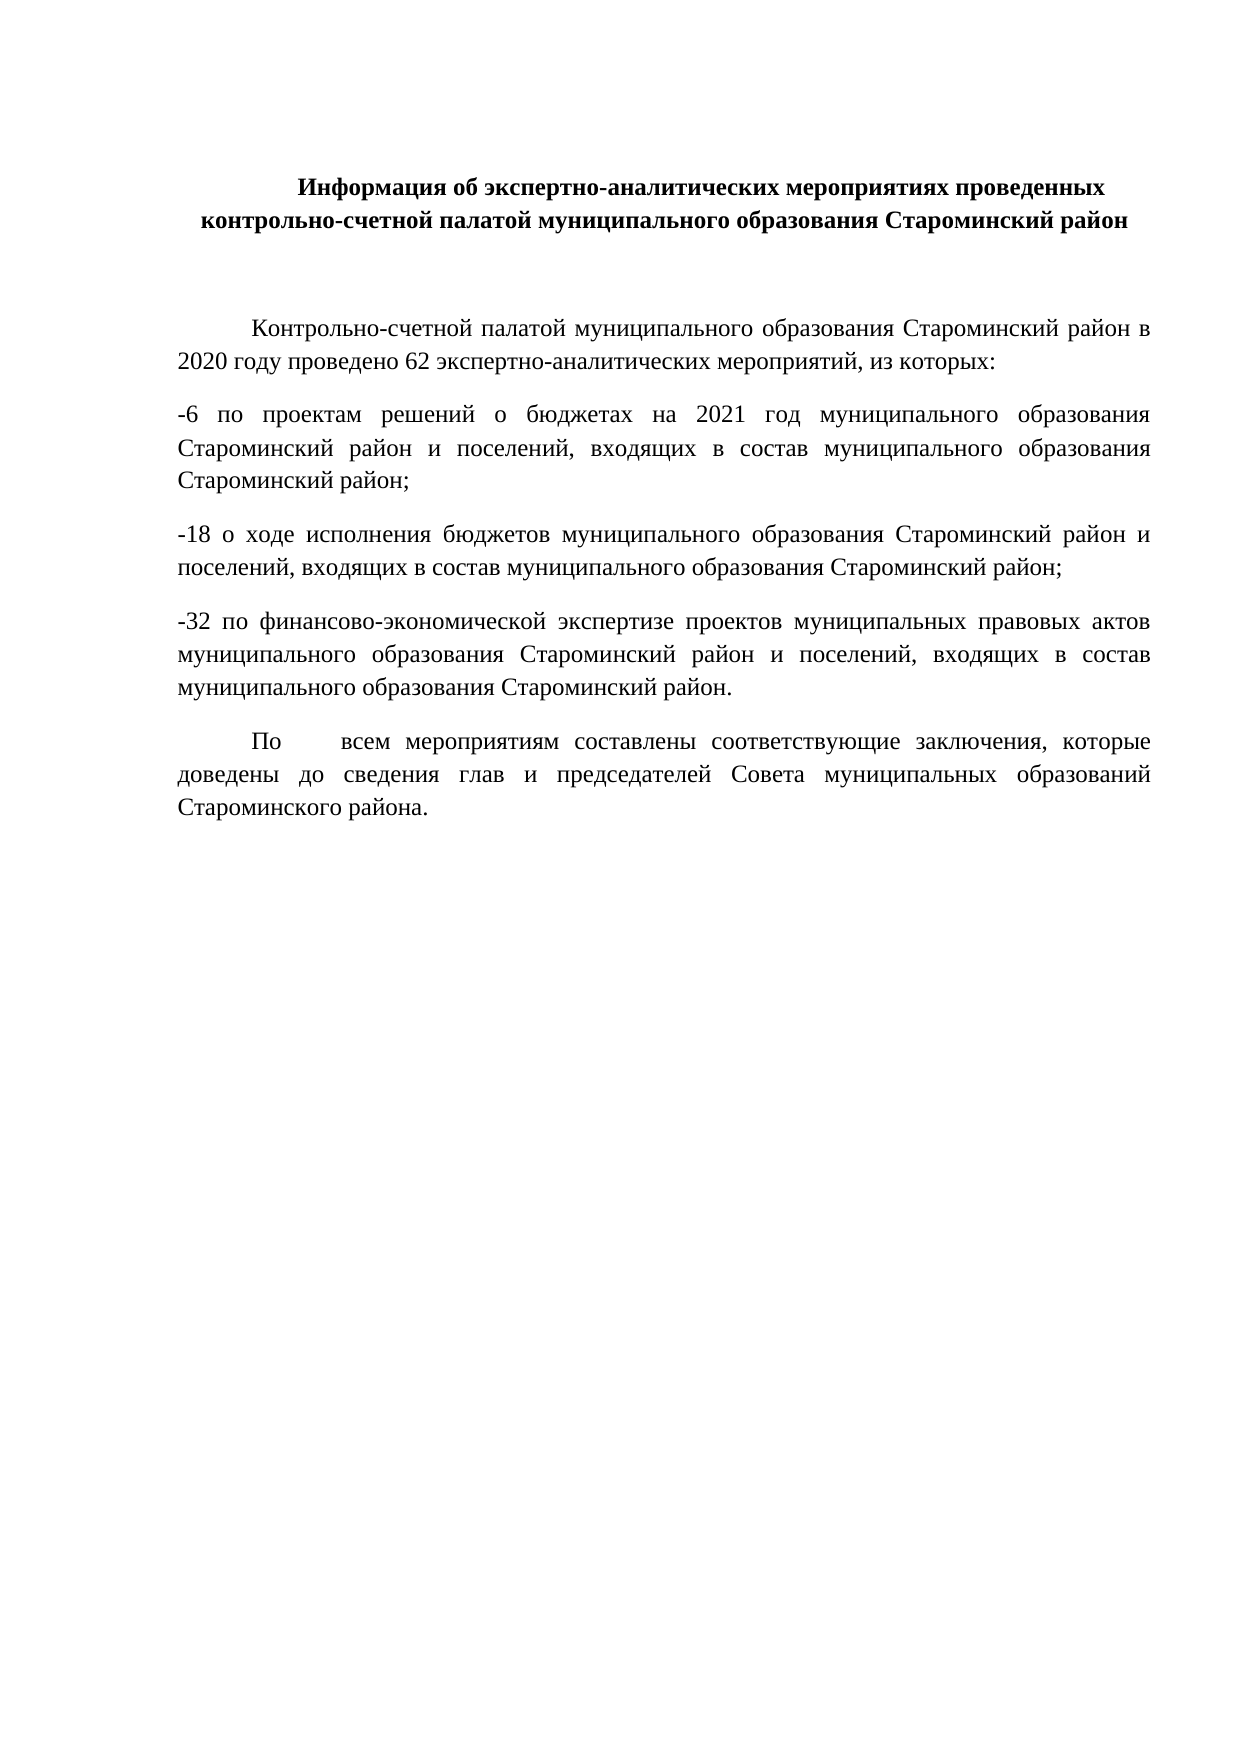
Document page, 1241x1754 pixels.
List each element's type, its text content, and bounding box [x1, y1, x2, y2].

text -6 по проектам решений о бюджетах на 2021 год муниципального образования Староминский район и поселений, входящих в состав муниципального образования Староминский район; [177, 399, 1152, 494]
text -18 о ходе исполнения бюджетов муниципального образования Староминский район и поселений, входящих в состав муниципального образования Староминский район; [177, 519, 1152, 581]
text -32 по финансово-экономической экспертизе проектов муниципальных правовых актов муниципального образования Староминский район и поселений, входящих в состав муниципального образования Староминский район. [177, 606, 1152, 701]
text Контрольно-счетной палатой муниципального образования Староминский район в 2020 году проведено 62 экспертно-аналитических мероприятий, из которых: [177, 313, 1152, 374]
text Информация об экспертно-аналитических мероприятиях проведенных контрольно-счетной палатой муниципального образования Староминский район [177, 172, 1152, 234]
text По всем мероприятиям составлены соответствующие заключения, которые доведены до сведения глав и председателей Совета муниципальных образований Староминского района. [177, 726, 1152, 821]
